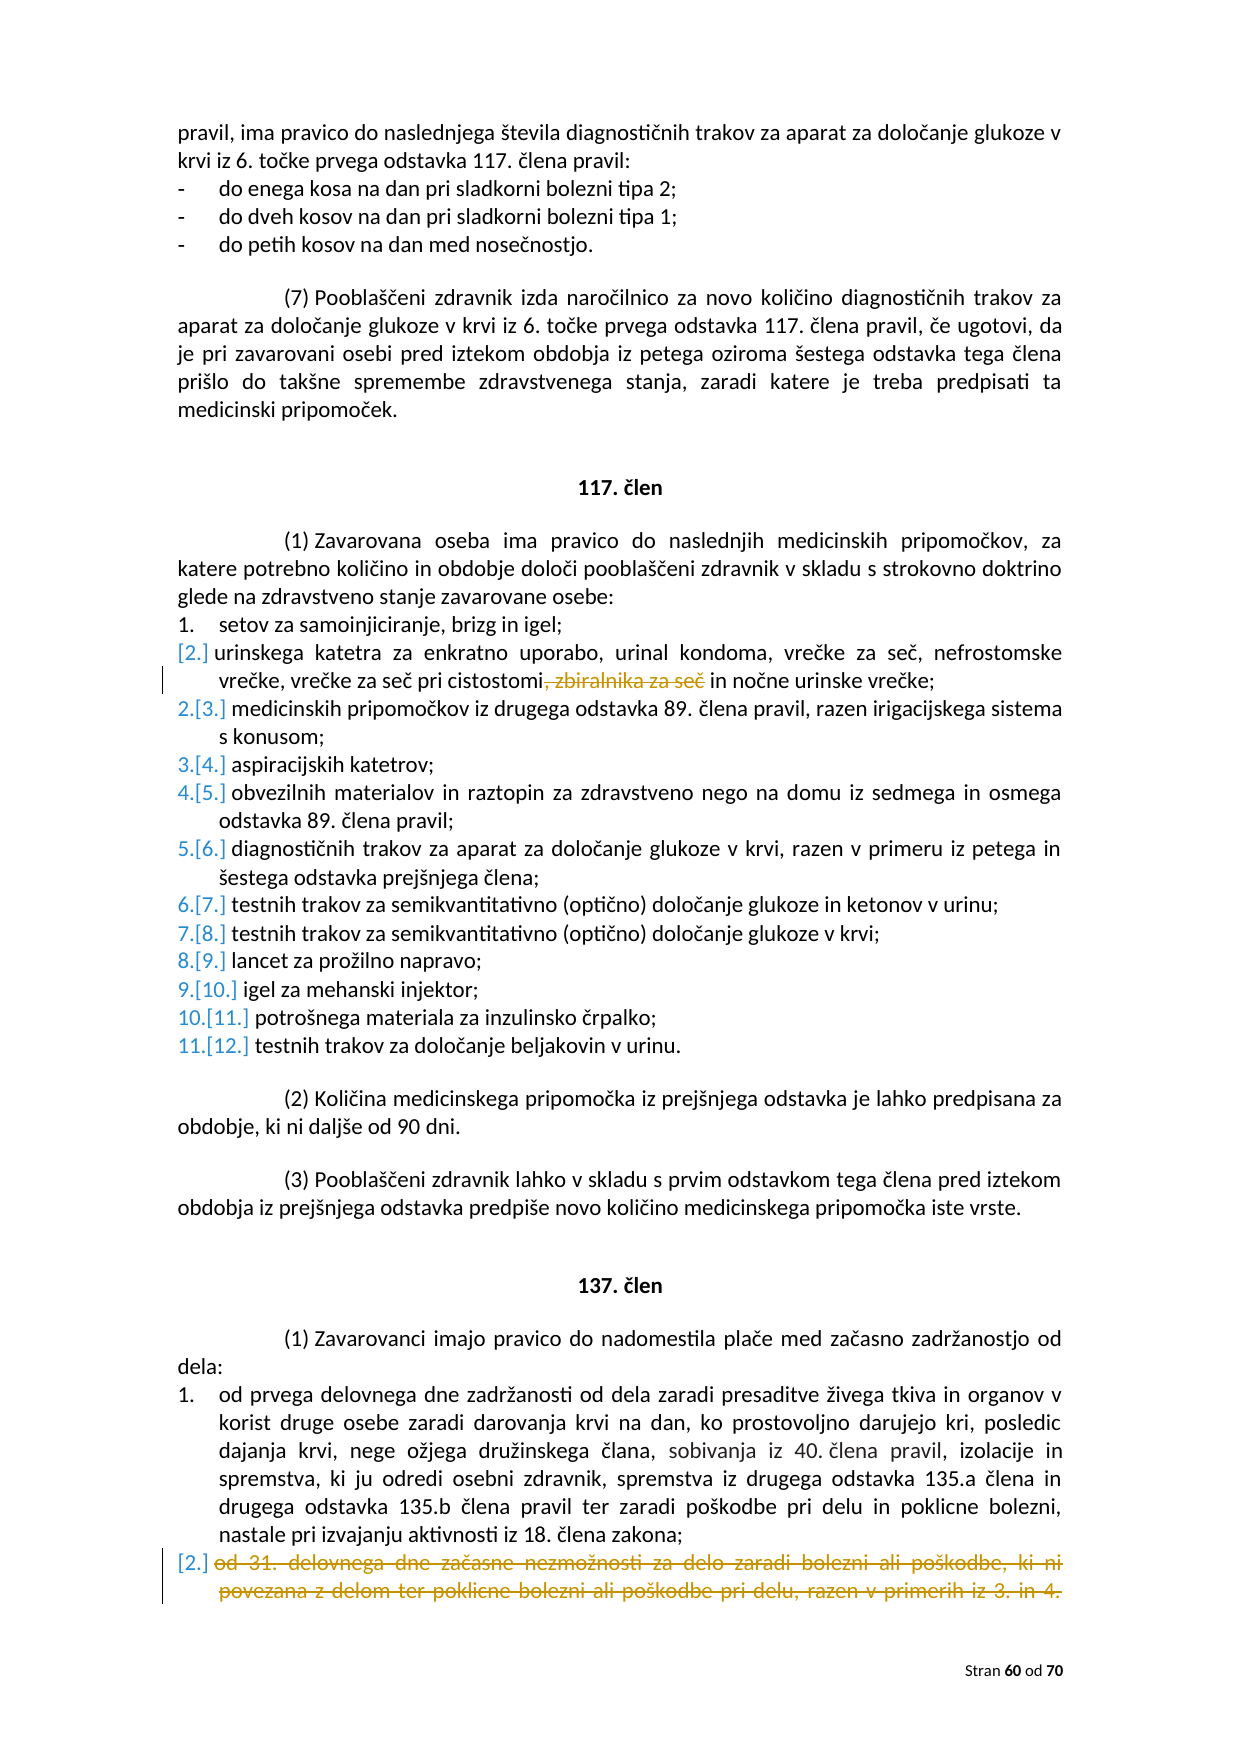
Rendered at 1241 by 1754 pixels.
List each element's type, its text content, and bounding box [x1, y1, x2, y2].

text (1) Zavarovanci imajo pravico do nadomestila plače med začasno zadržanostjo od dela: [177, 1324, 1063, 1380]
list testnih trakov za določanje beljakovin v urinu. [177, 1031, 1063, 1059]
list testnih trakov za semikvantitativno (optično) določanje glukoze v krvi; [177, 919, 1063, 947]
list diagnostičnih trakov za aparat za določanje glukoze v krvi, razen v primeru iz petega in šestega odstavka prejšnjega člena; [177, 834, 1063, 891]
text do dveh kosov na dan pri sladkorni bolezni tipa 1; [177, 202, 1063, 230]
list testnih trakov za semikvantitativno (optično) določanje glukoze in ketonov v urinu; [177, 891, 1063, 919]
text 137. člen [177, 1271, 1063, 1299]
list lancet za prožilno napravo; [177, 947, 1063, 975]
list medicinskih pripomočkov iz drugega odstavka 89. člena pravil, razen irigacijskega sistema s konusom; [177, 694, 1063, 751]
list urinskega katetra za enkratno uporabo, urinal kondoma, vrečke za seč, nefrostomske vrečke, vrečke za seč pri cistostomi in nočne urinske vrečke; [177, 638, 1063, 694]
text (1) Zavarovana oseba ima pravico do naslednjih medicinskih pripomočkov, za katere potrebno količino in obdobje določi pooblaščeni zdravnik v skladu s strokovno doktrino glede na zdravstveno stanje zavarovane osebe: [177, 526, 1063, 610]
text do petih kosov na dan med nosečnostjo. [177, 230, 1063, 258]
list setov za samoinjiciranje, brizg in igel; [177, 610, 1063, 638]
text (3) Pooblaščeni zdravnik lahko v skladu s prvim odstavkom tega člena pred iztekom obdobja iz prejšnjega odstavka predpiše novo količino medicinskega pripomočka iste vrste. [177, 1165, 1063, 1221]
list potrošnega materiala za inzulinsko črpalko; [177, 1003, 1063, 1031]
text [177, 118, 1063, 174]
list aspiracijskih katetrov; [177, 751, 1063, 778]
text 117. člen [177, 473, 1063, 501]
text (2) Količina medicinskega pripomočka iz prejšnjega odstavka je lahko predpisana za obdobje, ki ni daljše od 90 dni. [177, 1084, 1063, 1140]
list od prvega delovnega dne zadržanosti od dela zaradi presaditve živega tkiva in organov v korist druge osebe zaradi darovanja krvi na dan, ko prostovoljno darujejo kri, posledic dajanja krvi, nege ožjega družinskega člana, sobivanja iz 40. člena pravil, izolacije in spremstva, ki ju odredi osebni zdravnik, spremstva iz drugega odstavka 135.a člena in drugega odstavka 135.b člena pravil ter zaradi poškodbe pri delu in poklicne bolezni, nastale pri izvajanju aktivnosti iz 18. člena zakona; [177, 1380, 1063, 1548]
list obvezilnih materialov in raztopin za zdravstveno nego na domu iz sedmega in osmega odstavka 89. člena pravil; [177, 778, 1063, 834]
list igel za mehanski injektor; [177, 975, 1063, 1003]
text do enega kosa na dan pri sladkorni bolezni tipa 2; [177, 174, 1063, 202]
text (7) Pooblaščeni zdravnik izda naročilnico za novo količino diagnostičnih trakov za aparat za določanje glukoze v krvi iz 6. točke prvega odstavka 117. člena pravil, če ugotovi, da je pri zavarovani osebi pred iztekom obdobja iz petega oziroma šestega odstavka tega člena prišlo do takšne spremembe zdravstvenega stanja, zaradi katere je treba predpisati ta medicinski pripomoček. [177, 283, 1063, 423]
list ; [177, 1548, 1063, 1604]
